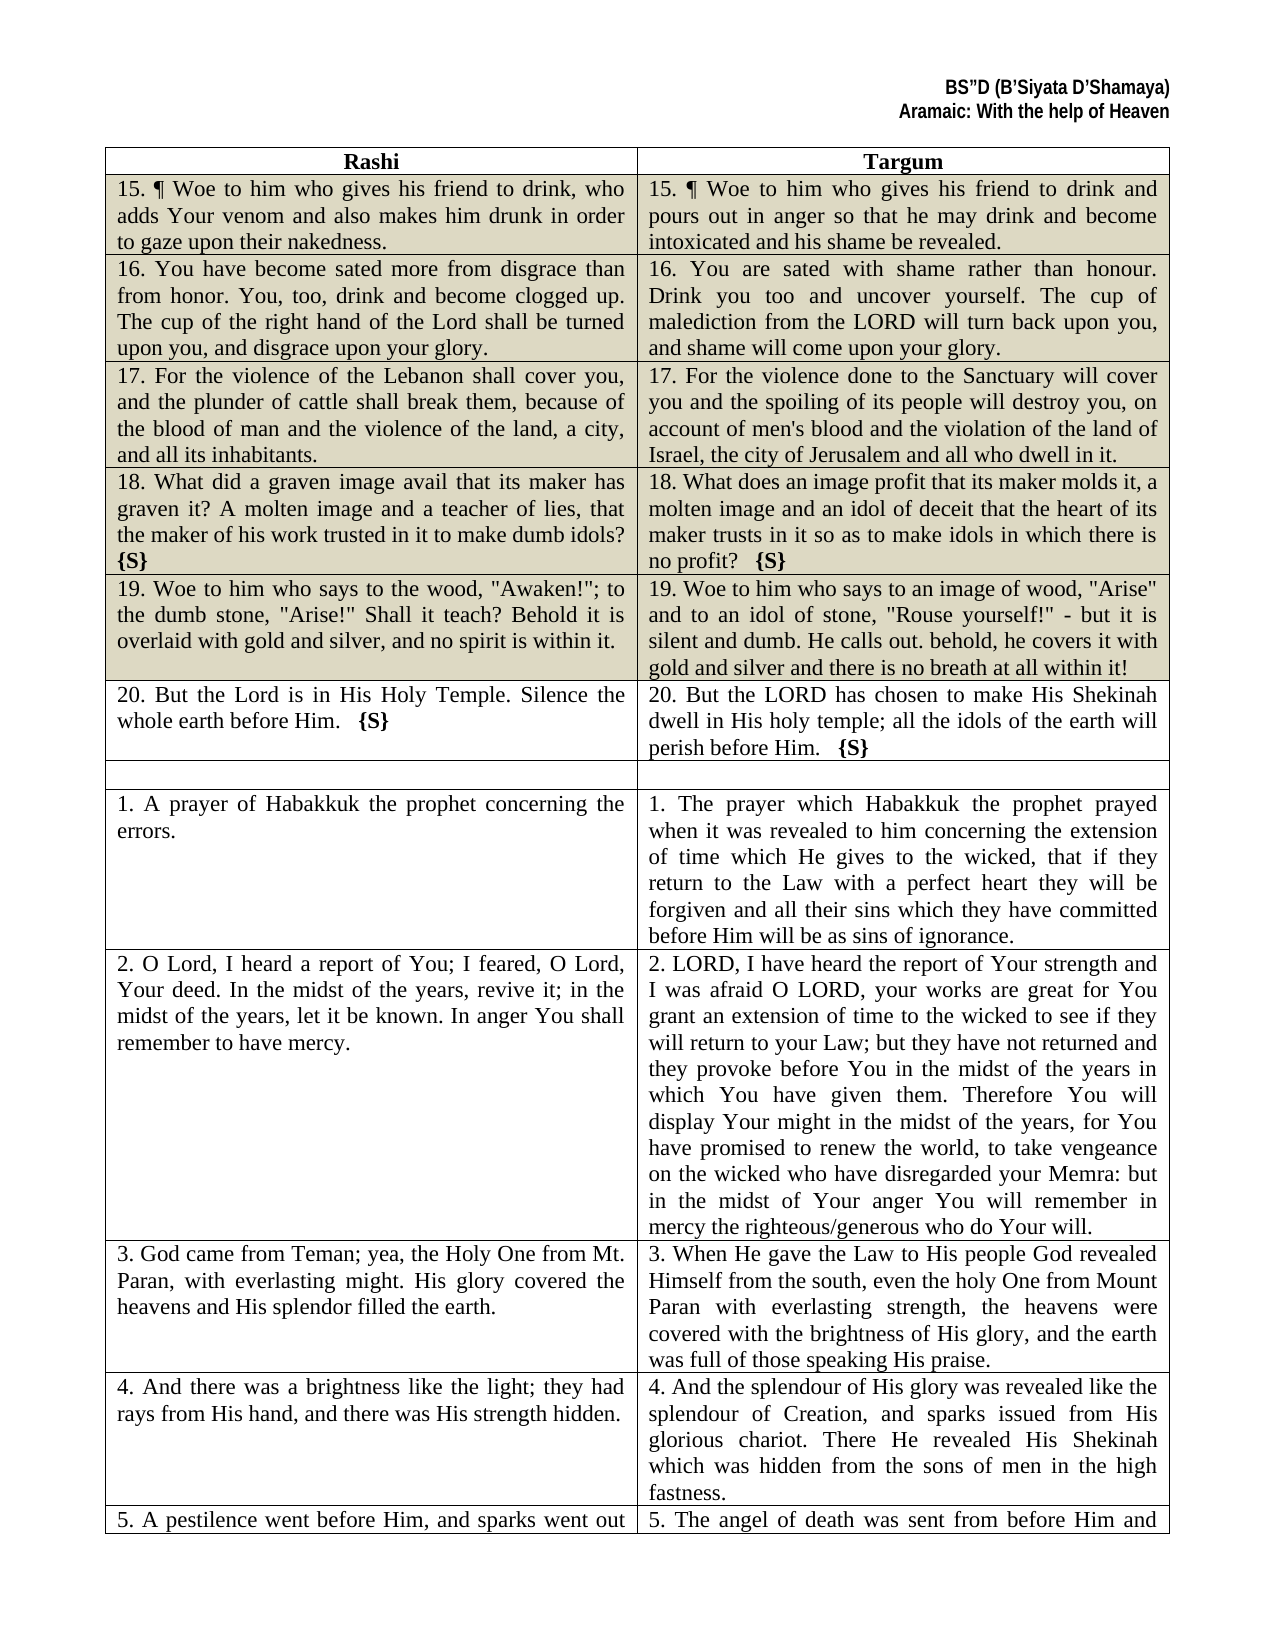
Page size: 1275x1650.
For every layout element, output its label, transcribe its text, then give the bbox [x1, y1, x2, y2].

table_cell 15. ¶ Woe to him who gives his friend to drink and pours out in anger so that he may drink and become intoxicated and his shame be revealed. [638, 175, 1169, 254]
table_cell 17. For the violence of the Lebanon shall cover you, and the plunder of cattle shall break them, because of the blood of man and the violence of the land, a city, and all its inhabitants. [106, 362, 637, 467]
table_cell 1. The prayer which Habakkuk the prophet prayed when it was revealed to him concerning the extension of time which He gives to the wicked, that if they return to the Law with a perfect heart they will be forgiven and all their sins which they have committed before Him will be as sins of ignorance. [638, 790, 1169, 948]
table_cell [638, 761, 1169, 789]
table_cell 20. But the LORD has chosen to make His Shekinah dwell in His holy temple; all the idols of the earth will perish before Him. {S} [638, 681, 1169, 760]
table_cell 4. And the splendour of His glory was revealed like the splendour of Creation, and sparks issued from His glorious chariot. There He revealed His Shekinah which was hidden from the sons of men in the high fastness. [638, 1373, 1169, 1505]
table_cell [638, 1506, 1169, 1532]
table_cell 20. But the Lord is in His Holy Temple. Silence the whole earth before Him. {S} [106, 681, 637, 760]
table_cell 3. When He gave the Law to His people God revealed Himself from the south, even the holy One from Mount Paran with everlasting strength, the heavens were covered with the brightness of His glory, and the earth was full of those speaking His praise. [638, 1241, 1169, 1372]
table_cell 16. You are sated with shame rather than honour. Drink you too and uncover yourself. The cup of malediction from the LORD will turn back upon you, and shame will come upon your glory. [638, 255, 1169, 361]
table_cell 2. LORD, I have heard the report of Your strength and I was afraid O LORD, your works are great for You grant an extension of time to the wicked to see if they will return to your Law; but they have not returned and they provoke before You in the midst of the years in which You have given them. Therefore You will display Your might in the midst of the years, for You have promised to renew the world, to take vengeance on the wicked who have disregarded your Memra: but in the midst of Your anger You will remember in mercy the righteous/generous who do Your will. [638, 950, 1169, 1239]
table_cell 18. What does an image profit that its maker molds it, a molten image and an idol of deceit that the heart of its maker trusts in it so as to make idols in which there is no profit? {S} [638, 468, 1169, 574]
table_cell 15. ¶ Woe to him who gives his friend to drink, who adds Your venom and also makes him drunk in order to gaze upon their nakedness. [106, 175, 637, 254]
table_cell 3. God came from Teman; yea, the Holy One from Mt. Paran, with everlasting might. His glory covered the heavens and His splendor filled the earth. [106, 1241, 637, 1372]
table_cell 19. Woe to him who says to an image of wood, "Arise" and to an idol of stone, "Rouse yourself!" - but it is silent and dumb. He calls out. behold, he covers it with gold and silver and there is no breath at all within it! [638, 575, 1169, 680]
table_cell 19. Woe to him who says to the wood, "Awaken!"; to the dumb stone, "Arise!" Shall it teach? Behold it is overlaid with gold and silver, and no spirit is within it. [106, 575, 637, 680]
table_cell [106, 1506, 637, 1532]
table_cell 4. And there was a brightness like the light; they had rays from His hand, and there was His strength hidden. [106, 1373, 637, 1505]
table_cell 2. O Lord, I heard a report of You; I feared, O Lord, Your deed. In the midst of the years, revive it; in the midst of the years, let it be known. In anger You shall remember to have mercy. [106, 950, 637, 1239]
table_cell 17. For the violence done to the Sanctuary will cover you and the spoiling of its people will destroy you, on account of men's blood and the violation of the land of Israel, the city of Jerusalem and all who dwell in it. [638, 362, 1169, 467]
table_cell [106, 761, 637, 789]
table_header Targum [638, 148, 1169, 174]
table_cell 16. You have become sated more from disgrace than from honor. You, too, drink and become clogged up. The cup of the right hand of the Lord shall be turned upon you, and disgrace upon your glory. [106, 255, 637, 361]
table_header Rashi [106, 148, 637, 174]
table_cell 18. What did a graven image avail that its maker has graven it? A molten image and a teacher of lies, that the maker of his work trusted in it to make dumb idols? {S} [106, 468, 637, 574]
table_cell 1. A prayer of Habakkuk the prophet concerning the errors. [106, 790, 637, 948]
